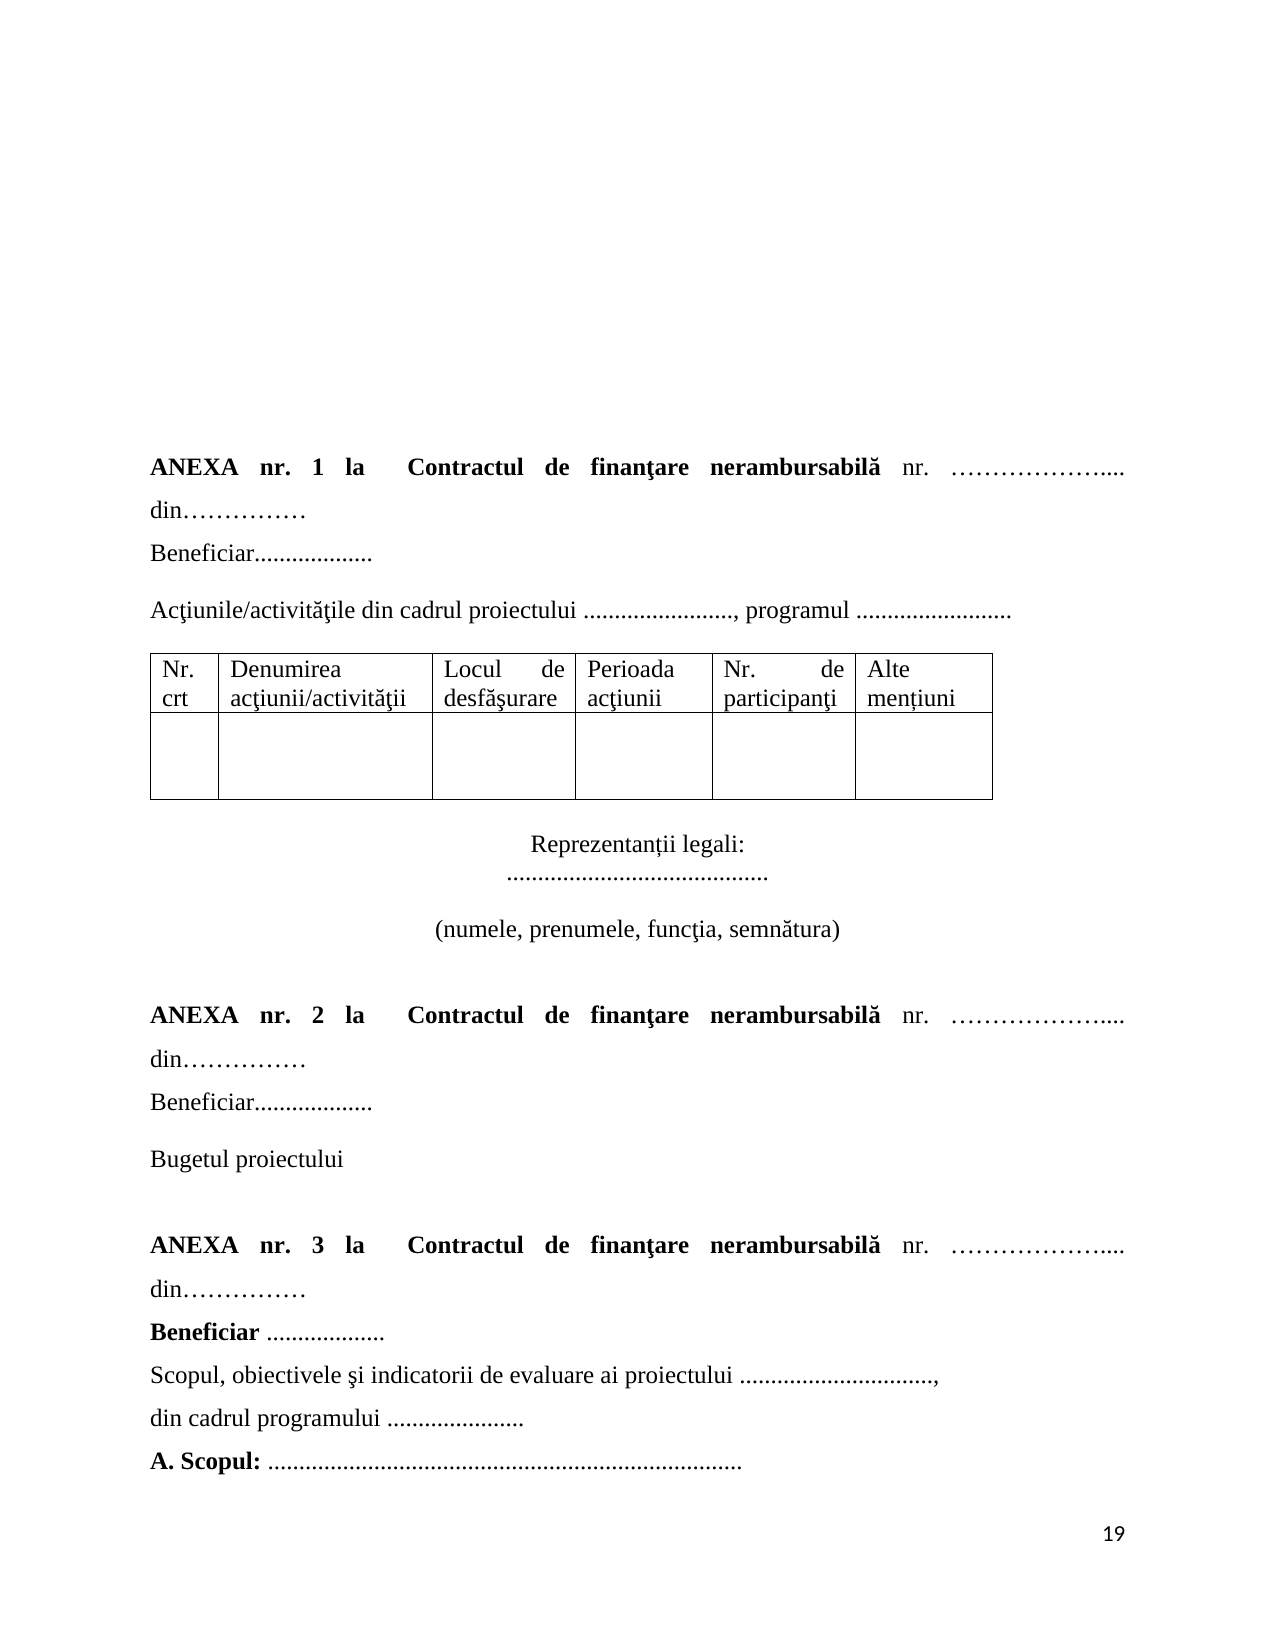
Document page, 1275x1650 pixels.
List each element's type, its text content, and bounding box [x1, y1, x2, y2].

table_header Nr. de participanţi [713, 654, 855, 712]
text A. Scopul: ............................................................................ [150, 1446, 1125, 1475]
text Bugetul proiectului [150, 1144, 1125, 1173]
table_header Locul de desfăşurare [433, 654, 575, 712]
table_header Alte mențiuni [856, 654, 992, 712]
text ANEXA nr. 3 la Contractul de finanţare nerambursabilă nr. ……………….... din…………… [150, 1231, 1125, 1302]
table_cell [576, 713, 712, 799]
text Beneficiar ................... [150, 1317, 1125, 1346]
table_cell [713, 713, 855, 799]
text ANEXA nr. 2 la Contractul de finanţare nerambursabilă nr. ……………….... din…………… [150, 1001, 1125, 1072]
table_cell [219, 713, 432, 799]
table_header Denumirea acţiunii/activităţii [219, 654, 432, 712]
text Beneficiar................... [150, 538, 1125, 567]
text .......................................... [150, 857, 1125, 914]
text Beneficiar................... [150, 1087, 1125, 1116]
text Reprezentanții legali: [150, 829, 1125, 857]
table_cell [151, 713, 218, 799]
text (numele, prenumele, funcţia, semnătura) [150, 914, 1125, 943]
table_cell [856, 713, 992, 799]
table_header Perioada acţiunii [576, 654, 712, 712]
text Scopul, obiectivele şi indicatorii de evaluare ai proiectului ..............................., [150, 1360, 1125, 1389]
text Acţiunile/activităţile din cadrul proiectului ........................, programul ......................... [150, 567, 1125, 624]
text din cadrul programului ...................... [150, 1403, 1125, 1432]
table_header Nr. crt [151, 654, 218, 712]
table_cell [433, 713, 575, 799]
text ANEXA nr. 1 la Contractul de finanţare nerambursabilă nr. ……………….... din…………… [150, 452, 1125, 524]
